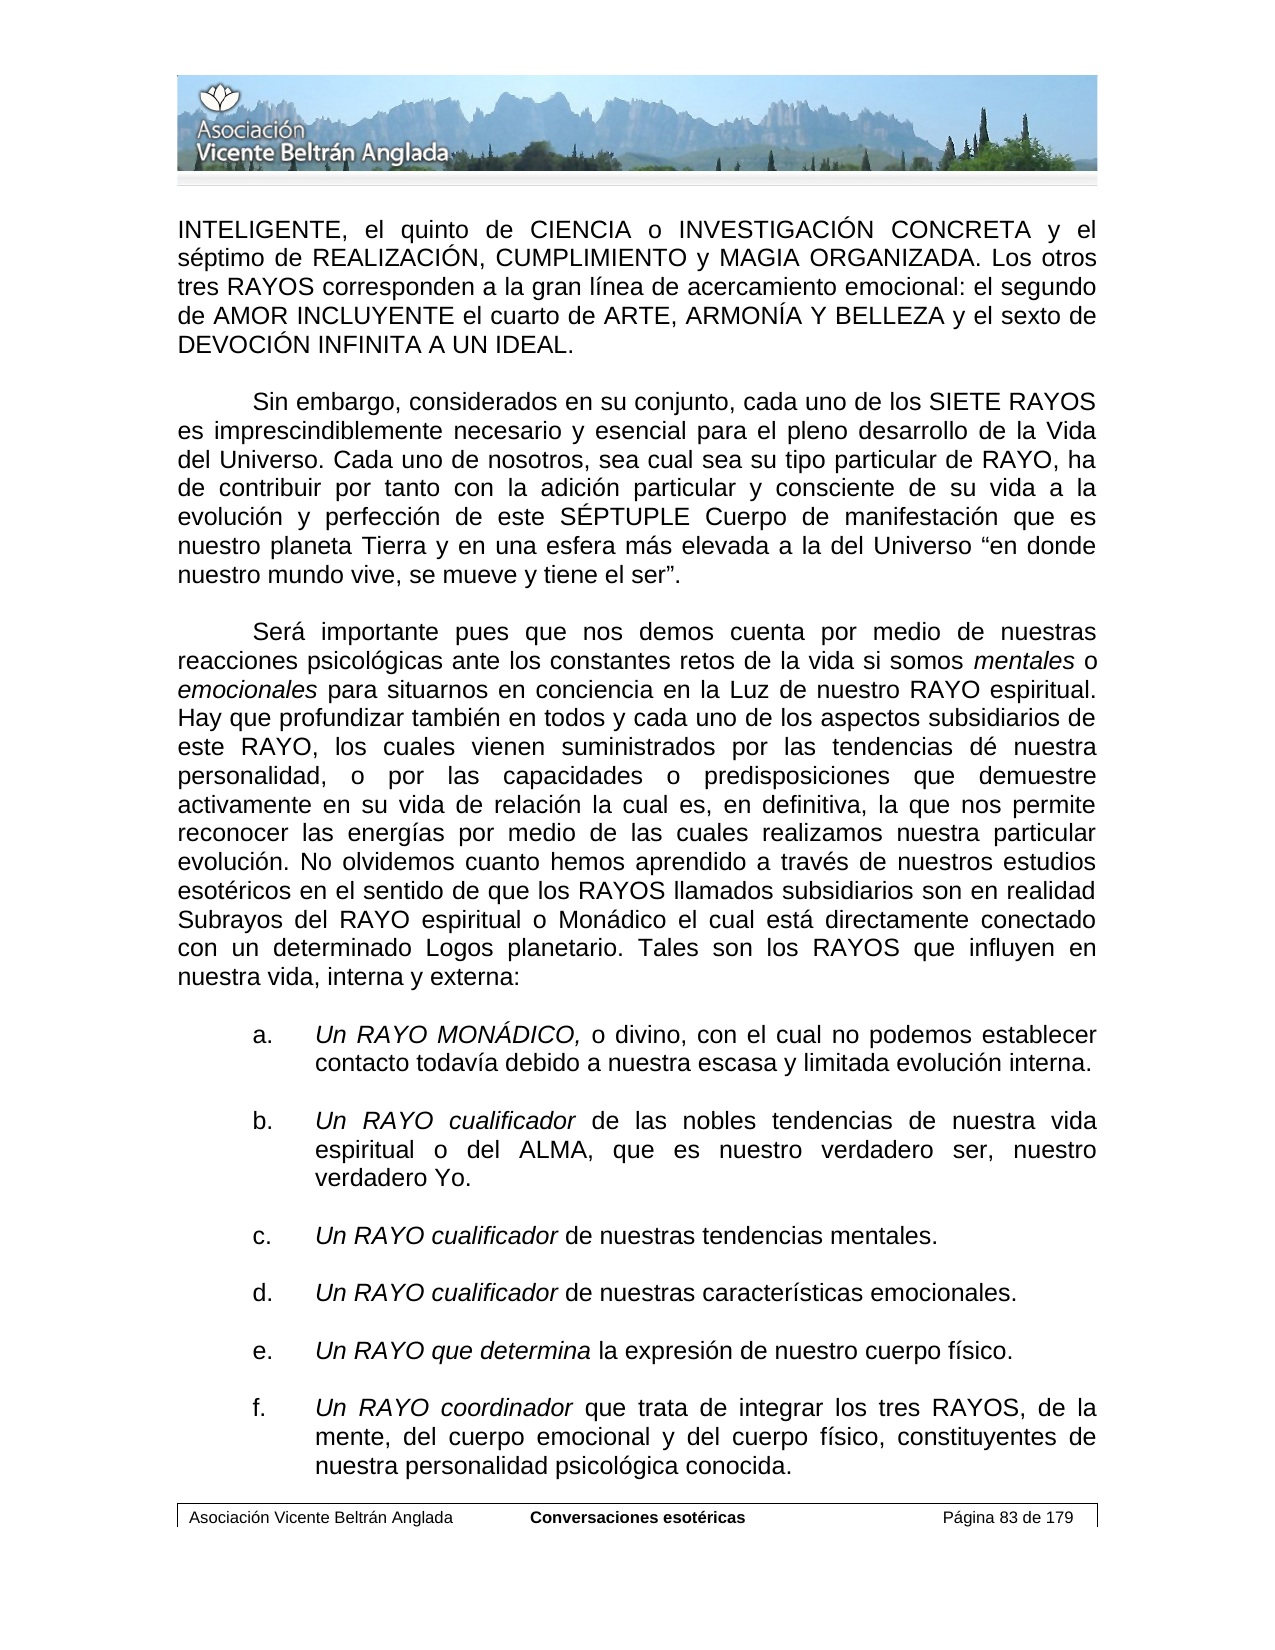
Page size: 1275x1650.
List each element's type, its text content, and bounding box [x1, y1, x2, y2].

text b. Un RAYO cualificador de las nobles tendencias de nuestra vida espiritual o del ALMA, que es nuestro verdadero ser, nuestro verdadero Yo. [252, 1106, 1098, 1192]
text Sin embargo, considerados en su conjunto, cada uno de los SIETE RAYOS es imprescindiblemente necesario y esencial para el pleno desarrollo de la Vida del Universo. Cada uno de nosotros, sea cual sea su tipo particular de RAYO, ha de contribuir por tanto con la adición particular y consciente de su vida a la evolución y perfección de este SÉPTUPLE Cuerpo de manifestación que es nuestro planeta Tierra y en una esfera más elevada a la del Universo “en donde nuestro mundo vive, se mueve y tiene el ser”. [177, 387, 1098, 588]
text e. Un RAYO que determina la expresión de nuestro cuerpo físico. [252, 1336, 1098, 1365]
text f. Un RAYO coordinador que trata de integrar los tres RAYOS, de la mente, del cuerpo emocional y del cuerpo físico, constituyentes de nuestra personalidad psicológica conocida. [252, 1393, 1098, 1480]
list a. Un RAYO MONÁDICO, o divino, con el cual no podemos establecer contacto todavía debido a nuestra escasa y limitada evolución interna. [252, 1020, 1098, 1077]
picture [177, 75, 1098, 186]
text Será importante pues que nos demos cuenta por medio de nuestras reacciones psicológicas ante los constantes retos de la vida si somos mentales o emocionales para situarnos en conciencia en la Luz de nuestro RAYO espiritual. Hay que profundizar también en todos y cada uno de los aspectos subsidiarios de este RAYO, los cuales vienen suministrados por las tendencias dé nuestra personalidad, o por las capacidades o predisposiciones que demuestre activamente en su vida de relación la cual es, en definitiva, la que nos permite reconocer las energías por medio de las cuales realizamos nuestra particular evolución. No olvidemos cuanto hemos aprendido a través de nuestros estudios esotéricos en el sentido de que los RAYOS llamados subsidiarios son en realidad Subrayos del RAYO espiritual o Monádico el cual está directamente conectado con un determinado Logos planetario. Tales son los RAYOS que influyen en nuestra vida, interna y externa: [177, 617, 1098, 991]
text d. Un RAYO cualificador de nuestras características emocionales. [252, 1278, 1098, 1307]
text c. Un RAYO cualificador de nuestras tendencias mentales. [252, 1221, 1098, 1250]
